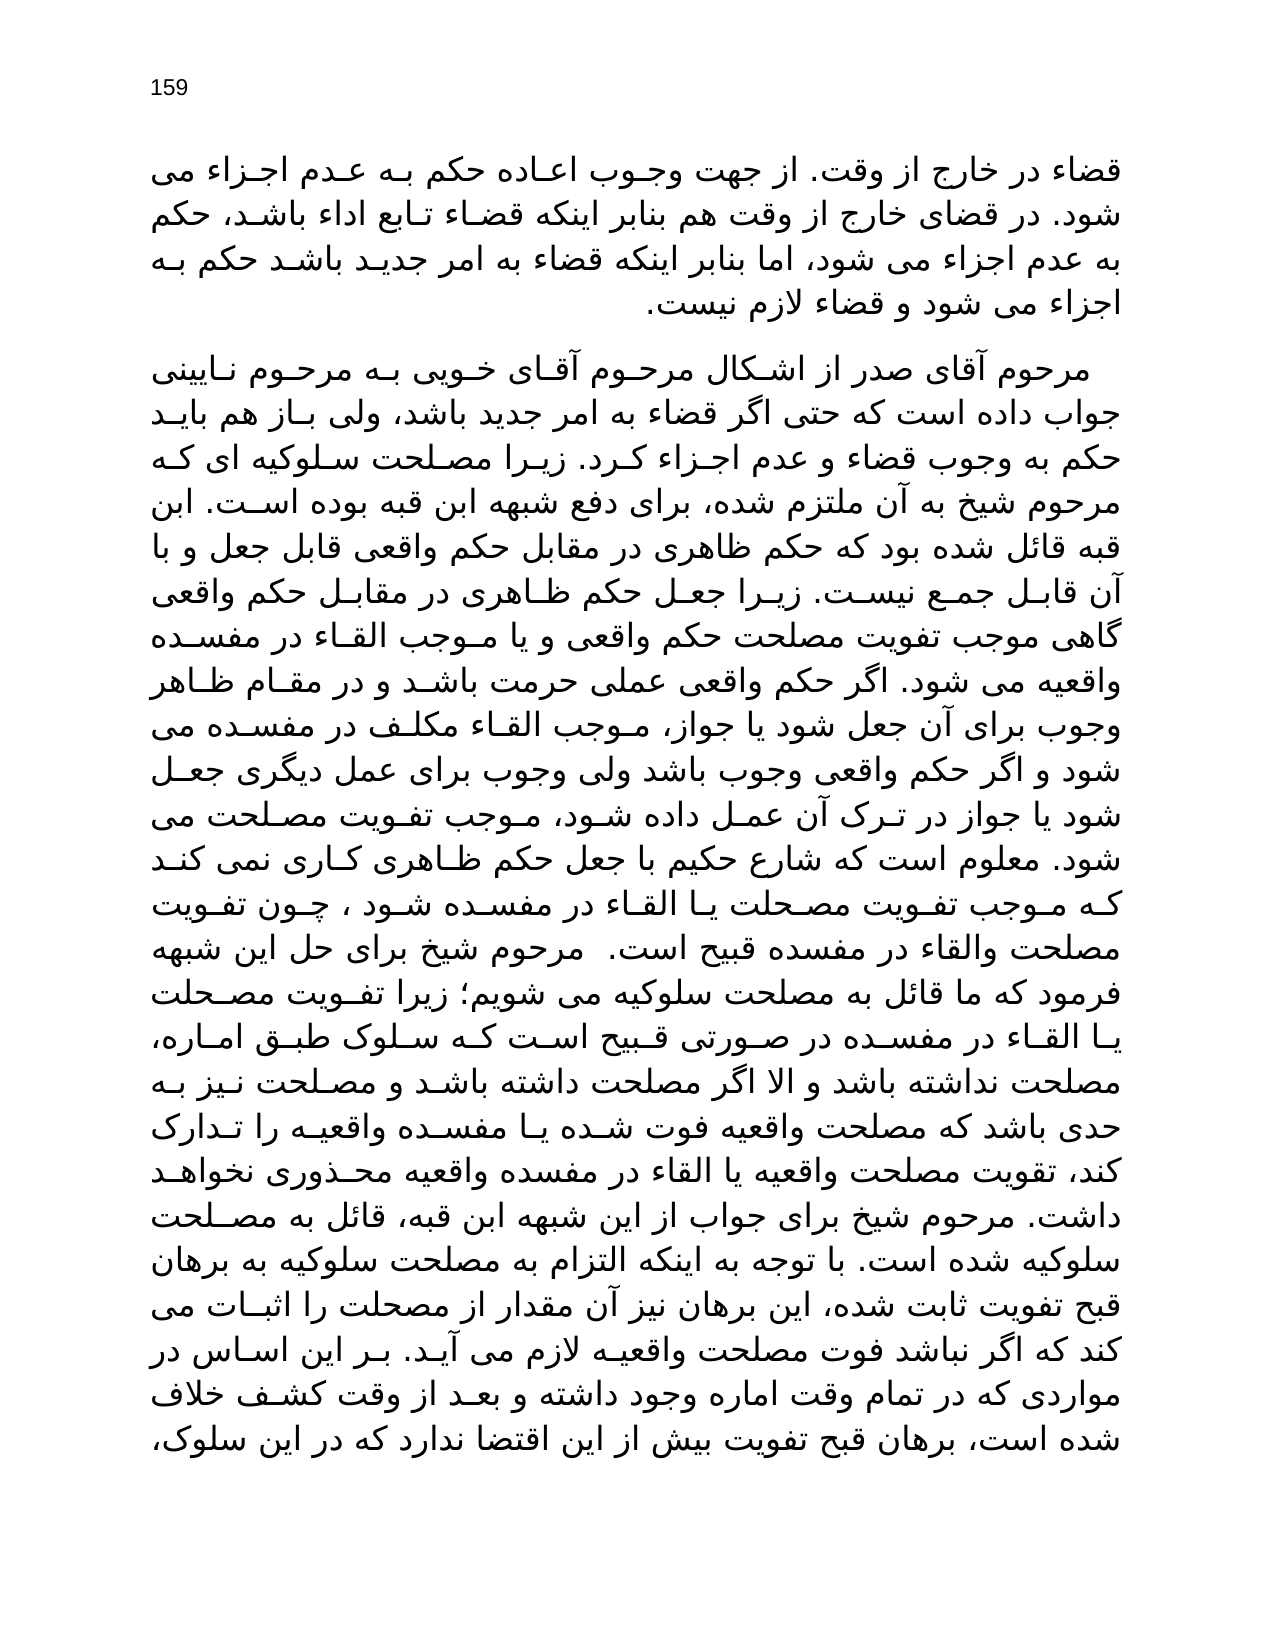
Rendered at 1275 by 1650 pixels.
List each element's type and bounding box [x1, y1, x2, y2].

text [150, 349, 1122, 1458]
text [150, 150, 1122, 323]
